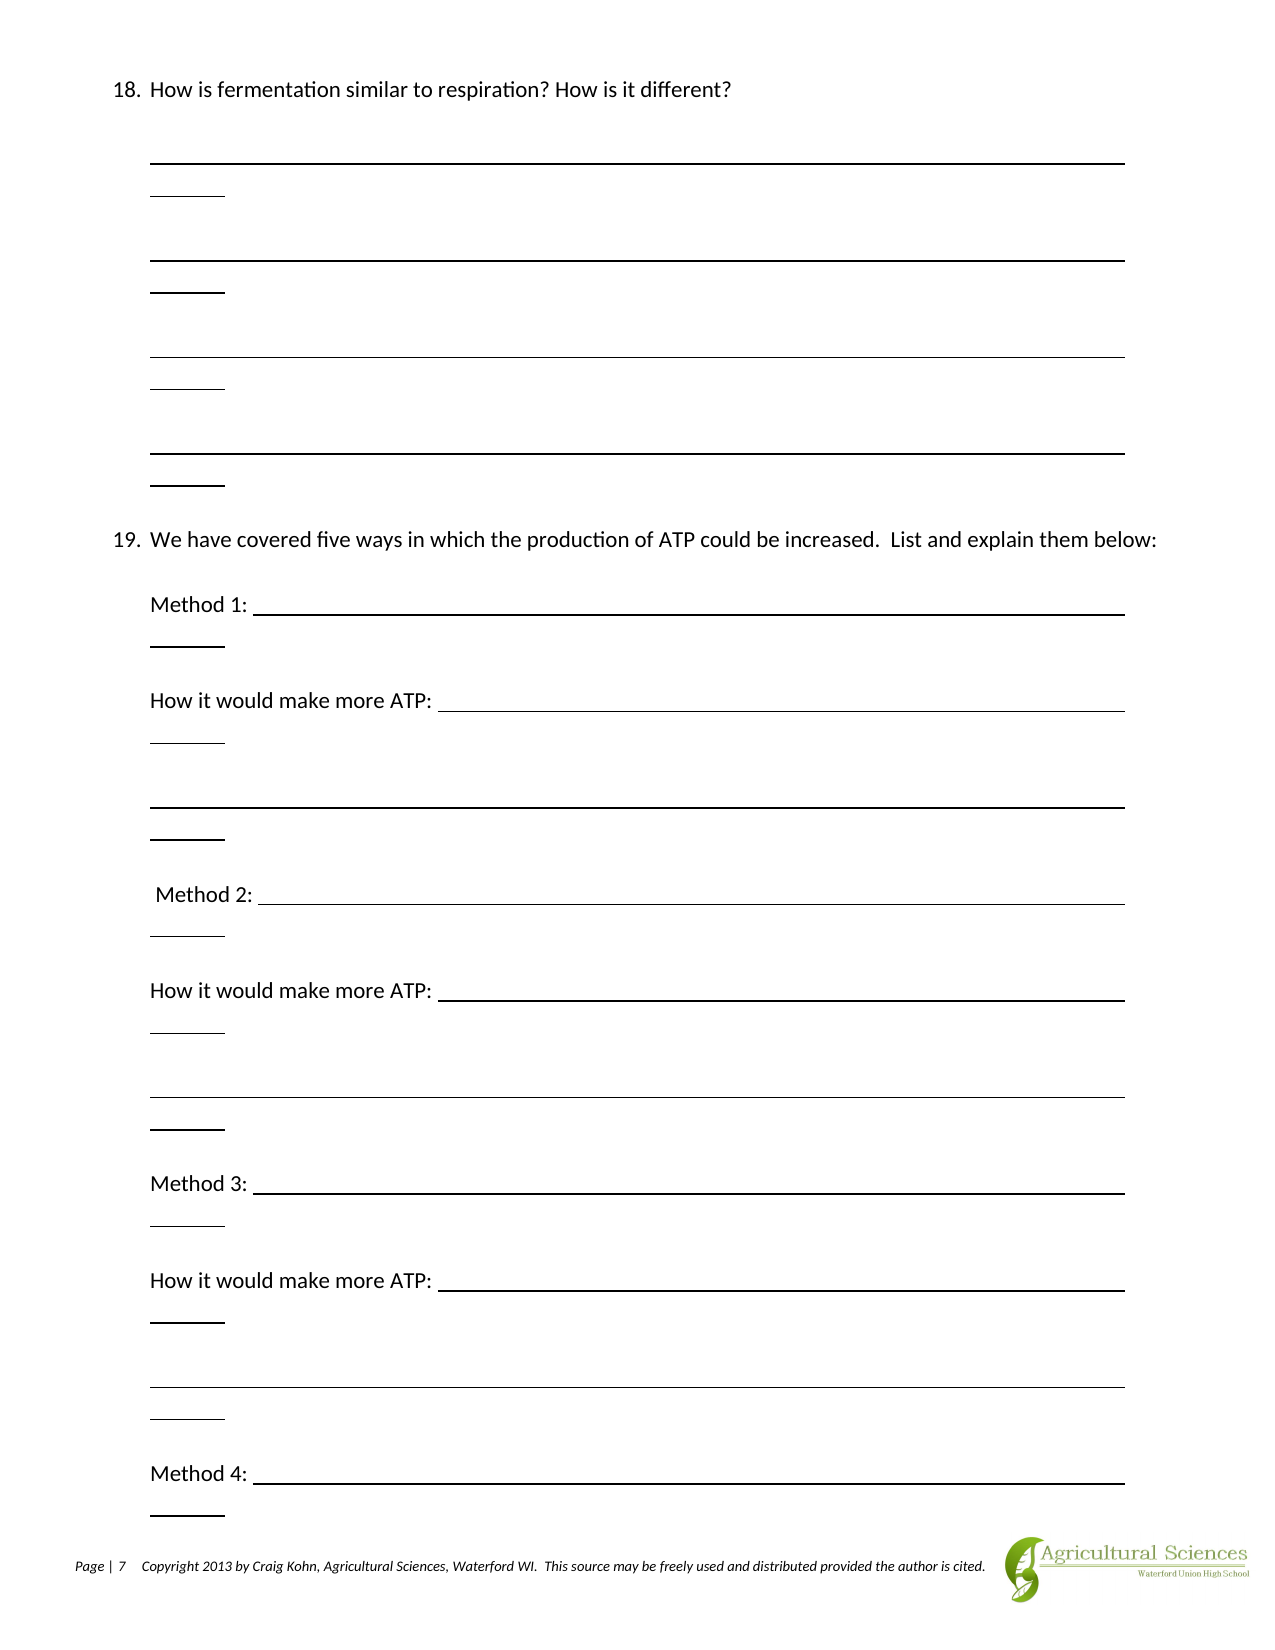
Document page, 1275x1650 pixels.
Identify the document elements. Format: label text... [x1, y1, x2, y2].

picture [1000, 1532, 1256, 1604]
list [112, 526, 1200, 1519]
list How is fermentation similar to respiration? How is it different? [112, 75, 1200, 521]
